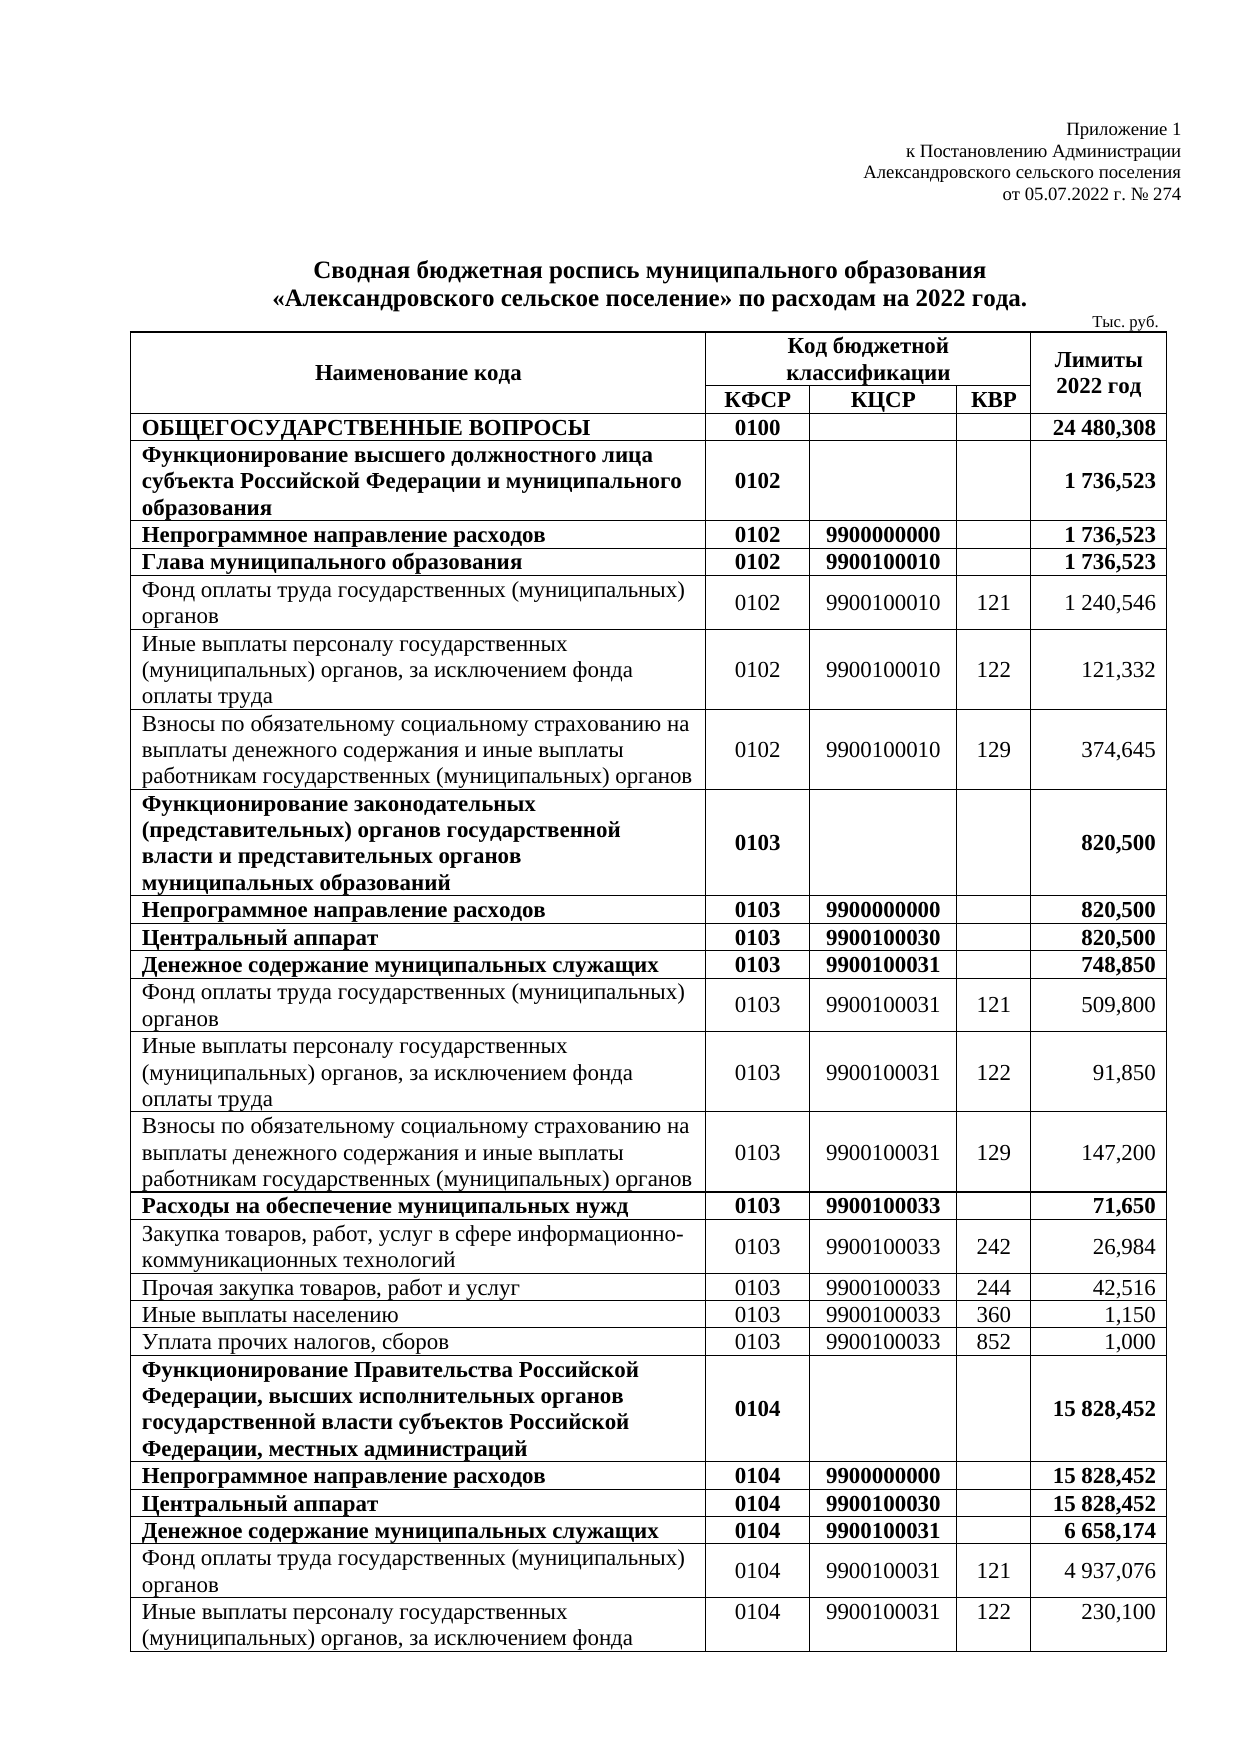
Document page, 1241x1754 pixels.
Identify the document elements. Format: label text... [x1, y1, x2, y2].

table_cell 6 658,174 [1031, 1517, 1166, 1543]
table_cell 9900100031 [810, 1517, 956, 1543]
table_cell [957, 521, 1030, 547]
table_cell 24 480,308 [1031, 414, 1166, 440]
table_cell Функционирование высшего должностного лица субъекта Российской Федерации и муниципального образования [131, 441, 705, 520]
table_cell Денежное содержание муниципальных служащих [131, 1517, 705, 1543]
table_cell 9900100031 [810, 951, 956, 977]
table_cell Функционирование законодательных (представительных) органов государственной власти и представительных органов муниципальных образований [131, 790, 705, 895]
table_cell 147,200 [1031, 1112, 1166, 1191]
text к Постановлению Администрации [118, 140, 1181, 161]
table_cell 0103 [706, 1032, 809, 1111]
table_cell Взносы по обязательному социальному страхованию на выплаты денежного содержания и иные выплаты работникам государственных (муниципальных) органов [131, 710, 705, 789]
text от 05.07.2022 г. № 274 [118, 183, 1181, 204]
table_cell 122 [957, 1032, 1030, 1111]
table_cell 91,850 [1031, 1032, 1166, 1111]
table_cell 0103 [706, 924, 809, 950]
table_cell [957, 441, 1030, 520]
table_cell 9900000000 [810, 521, 956, 547]
table_cell Глава муниципального образования [131, 549, 705, 575]
table_cell 748,850 [1031, 951, 1166, 977]
text Сводная бюджетная роспись муниципального образования [118, 255, 1181, 283]
table_cell 0103 [706, 1301, 809, 1327]
table_cell 9900100031 [810, 1112, 956, 1191]
table_cell КЦСР [810, 386, 956, 412]
text Приложение 1 [118, 118, 1181, 140]
table_cell 15 828,452 [1031, 1490, 1166, 1516]
table_cell 9900100033 [810, 1301, 956, 1327]
table_cell 26,984 [1031, 1220, 1166, 1272]
table_header Наименование кода [131, 333, 705, 412]
table_cell [957, 414, 1030, 440]
table_cell 0103 [706, 896, 809, 923]
table_cell 820,500 [1031, 924, 1166, 950]
table_cell 129 [957, 1112, 1030, 1191]
table_cell [810, 1356, 956, 1461]
table_cell Непрограммное направление расходов [131, 896, 705, 923]
table_cell 360 [957, 1301, 1030, 1327]
table_cell 0104 [706, 1490, 809, 1516]
table_cell 9900100030 [810, 1490, 956, 1516]
text Александровского сельского поселения [118, 161, 1181, 183]
table_cell Прочая закупка товаров, работ и услуг [131, 1274, 705, 1300]
table_cell 0102 [706, 710, 809, 789]
table_cell [957, 896, 1030, 923]
table_cell 122 [957, 1598, 1030, 1651]
table_cell Взносы по обязательному социальному страхованию на выплаты денежного содержания и иные выплаты работникам государственных (муниципальных) органов [131, 1112, 705, 1191]
table_cell 15 828,452 [1031, 1462, 1166, 1488]
table_cell 0104 [706, 1517, 809, 1543]
table_cell 9900100010 [810, 549, 956, 575]
table_cell 0104 [706, 1462, 809, 1488]
table_cell 1 736,523 [1031, 521, 1166, 547]
table_cell 0104 [706, 1356, 809, 1461]
table_cell 42,516 [1031, 1274, 1166, 1300]
table_cell [810, 790, 956, 895]
table_cell Центральный аппарат [131, 924, 705, 950]
table_cell Непрограммное направление расходов [131, 521, 705, 547]
table_cell 9900100033 [810, 1193, 956, 1219]
table_cell 9900100033 [810, 1274, 956, 1300]
table_cell 374,645 [1031, 710, 1166, 789]
table_cell [810, 441, 956, 520]
table_cell Фонд оплаты труда государственных (муниципальных) органов [131, 576, 705, 628]
table_cell 71,650 [1031, 1193, 1166, 1219]
table_header Лимиты 2022 год [1031, 333, 1166, 412]
table_cell Закупка товаров, работ, услуг в сфере информационно-коммуникационных технологий [131, 1220, 705, 1272]
table_cell 0102 [706, 441, 809, 520]
table_cell 9900100031 [810, 1032, 956, 1111]
table_cell 852 [957, 1328, 1030, 1355]
table_cell 1,150 [1031, 1301, 1166, 1327]
table_cell [957, 951, 1030, 977]
table_cell Фонд оплаты труда государственных (муниципальных) органов [131, 1544, 705, 1597]
table_cell [957, 1193, 1030, 1219]
table_cell 0102 [706, 576, 809, 628]
table_cell 9900000000 [810, 896, 956, 923]
table_cell 244 [957, 1274, 1030, 1300]
table_cell 9900100010 [810, 576, 956, 628]
table_cell Иные выплаты персоналу государственных (муниципальных) органов, за исключением фонда оплаты труда [131, 1032, 705, 1111]
table_cell 122 [957, 630, 1030, 709]
table_cell 4 937,076 [1031, 1544, 1166, 1597]
table_cell 0104 [706, 1598, 809, 1651]
table_cell 820,500 [1031, 790, 1166, 895]
text Тыс. руб. [118, 312, 1181, 331]
table_cell 0103 [706, 1220, 809, 1272]
table_cell 15 828,452 [1031, 1356, 1166, 1461]
table_cell 9900100031 [810, 1544, 956, 1597]
table_cell 0102 [706, 521, 809, 547]
table_cell 9900100031 [810, 1598, 956, 1651]
table_cell Расходы на обеспечение муниципальных нужд [131, 1193, 705, 1219]
table_header Код бюджетной классификации [706, 333, 1030, 385]
table_cell 9900100033 [810, 1220, 956, 1272]
text «Александровского сельское поселение» по расходам на 2022 года. [118, 283, 1181, 312]
table_cell 0104 [706, 1544, 809, 1597]
table_cell Иные выплаты населению [131, 1301, 705, 1327]
table_cell 121 [957, 576, 1030, 628]
table_cell 0102 [706, 549, 809, 575]
table_cell 1,000 [1031, 1328, 1166, 1355]
table_cell [810, 414, 956, 440]
table_cell 9900100031 [810, 979, 956, 1031]
table_cell 0103 [706, 951, 809, 977]
table_cell 121 [957, 1544, 1030, 1597]
table_cell КФСР [706, 386, 809, 412]
table_cell Иные выплаты персоналу государственных (муниципальных) органов, за исключением фонда оплаты труда [131, 630, 705, 709]
table_cell Денежное содержание муниципальных служащих [131, 951, 705, 977]
table_cell 9900100010 [810, 710, 956, 789]
table_cell 0103 [706, 1328, 809, 1355]
table_cell 0103 [706, 1274, 809, 1300]
table_cell [957, 1462, 1030, 1488]
table_cell 9900100010 [810, 630, 956, 709]
table_cell [957, 1356, 1030, 1461]
table_cell 9900000000 [810, 1462, 956, 1488]
table_cell Функционирование Правительства Российской Федерации, высших исполнительных органов государственной власти субъектов Российской Федерации, местных администраций [131, 1356, 705, 1461]
table_cell Центральный аппарат [131, 1490, 705, 1516]
table_cell 9900100030 [810, 924, 956, 950]
table_cell [957, 924, 1030, 950]
table_cell 129 [957, 710, 1030, 789]
table_cell 0103 [706, 979, 809, 1031]
table_cell [957, 1517, 1030, 1543]
table_cell [957, 1490, 1030, 1516]
table_cell [957, 790, 1030, 895]
table_cell 1 240,546 [1031, 576, 1166, 628]
table_cell 9900100033 [810, 1328, 956, 1355]
table_cell Уплата прочих налогов, сборов [131, 1328, 705, 1355]
table_cell 0102 [706, 630, 809, 709]
table_cell 0103 [706, 1112, 809, 1191]
table_cell 242 [957, 1220, 1030, 1272]
table_cell Непрограммное направление расходов [131, 1462, 705, 1488]
table_cell [957, 549, 1030, 575]
table_cell 0103 [706, 790, 809, 895]
table_cell 0103 [706, 1193, 809, 1219]
table_cell Фонд оплаты труда государственных (муниципальных) органов [131, 979, 705, 1031]
table_cell 1 736,523 [1031, 549, 1166, 575]
table_cell ОБЩЕГОСУДАРСТВЕННЫЕ ВОПРОСЫ [131, 414, 705, 440]
table_cell 230,100 [1031, 1598, 1166, 1651]
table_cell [131, 1598, 705, 1651]
table_cell 820,500 [1031, 896, 1166, 923]
table_cell 509,800 [1031, 979, 1166, 1031]
table_cell 121,332 [1031, 630, 1166, 709]
table_cell КВР [957, 386, 1030, 412]
table_cell 1 736,523 [1031, 441, 1166, 520]
table_cell 121 [957, 979, 1030, 1031]
table_cell 0100 [706, 414, 809, 440]
